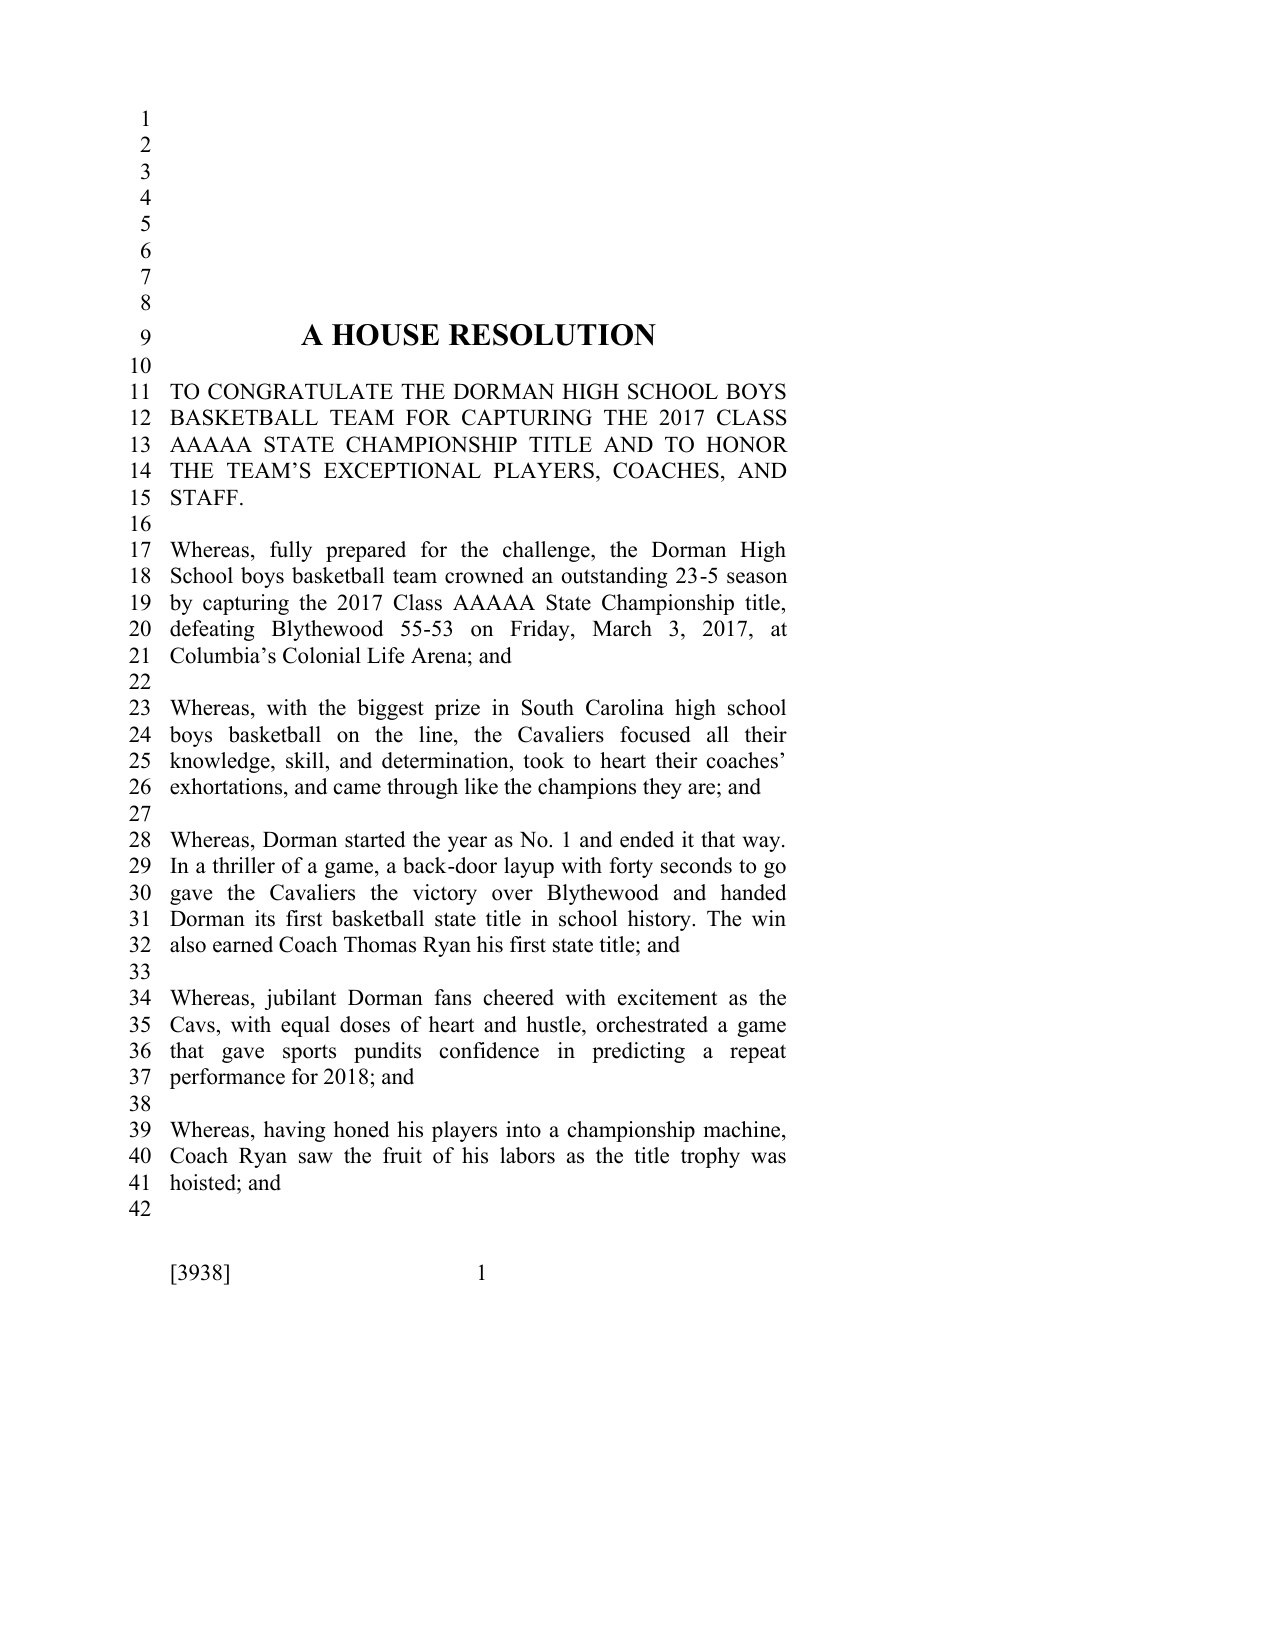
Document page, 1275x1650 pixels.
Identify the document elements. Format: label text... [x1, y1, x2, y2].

text A HOUSE RESOLUTION [169, 316, 787, 352]
text Whereas, jubilant Dorman fans cheered with excitement as the Cavs, with equal doses of heart and hustle, orchestrated a game that gave sports pundits confidence in predicting a repeat performance for 2018; and [169, 984, 787, 1090]
text TO CONGRATULATE THE DORMAN HIGH SCHOOL BOYS BASKETBALL TEAM FOR CAPTURING THE 2017 CLASS AAAAA STATE CHAMPIONSHIP TITLE AND TO HONOR THE TEAM’S EXCEPTIONAL PLAYERS, COACHES, AND STAFF. [169, 378, 787, 510]
text Whereas, Dorman started the year as No. 1 and ended it that way. In a thriller of a game, a back-door layup with forty seconds to go gave the Cavaliers the victory over Blythewood and handed Dorman its first basketball state title in school history. The win also earned Coach Thomas Ryan his first state title; and [169, 826, 787, 958]
text Whereas, with the biggest prize in South Carolina high school boys basketball on the line, the Cavaliers focused all their knowledge, skill, and determination, took to heart their coaches’ exhortations, and came through like the champions they are; and [169, 694, 787, 800]
text Whereas, having honed his players into a championship machine, Coach Ryan saw the fruit of his labors as the title trophy was hoisted; and [169, 1116, 787, 1195]
text Whereas, fully prepared for the challenge, the Dorman High School boys basketball team crowned an outstanding 23-5 season by capturing the 2017 Class AAAAA State Championship title, defeating Blythewood 55-53 on Friday, March 3, 2017, at Columbia’s Colonial Life Arena; and [169, 536, 787, 668]
